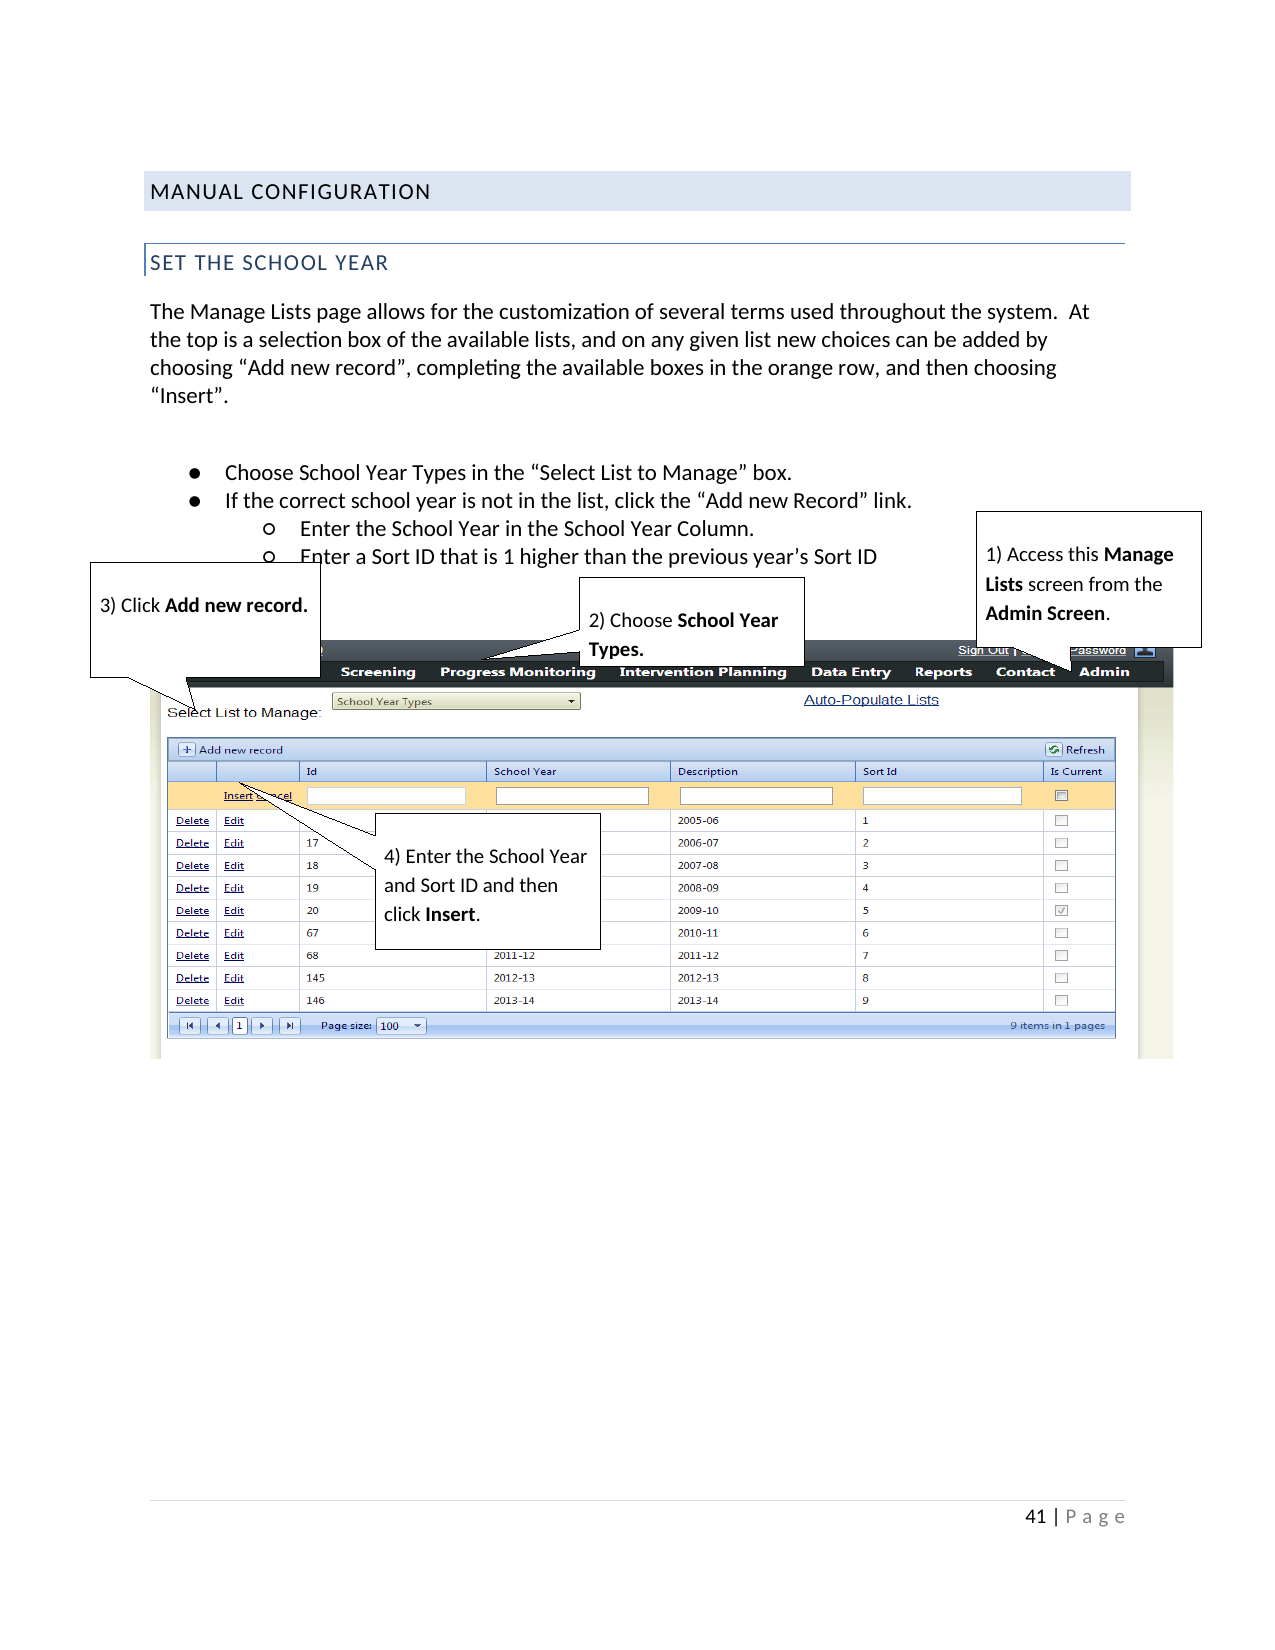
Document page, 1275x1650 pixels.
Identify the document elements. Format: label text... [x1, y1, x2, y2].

list Enter the School Year in the School Year Column. [263, 514, 976, 542]
picture [150, 640, 1174, 1059]
list Choose School Year Types in the “Select List to Manage” box. [188, 458, 1125, 486]
list Enter a Sort ID that is 1 higher than the previous year’s Sort ID [263, 542, 976, 570]
subtitle Set the School Year [146, 244, 1125, 276]
subtitle Manual Configuration [150, 177, 1125, 205]
list If the correct school year is not in the list, click the “Add new Record” link. [188, 486, 1125, 514]
text The Manage Lists page allows for the customization of several terms used throughout the system. At the top is a selection box of the available lists, and on any given list new choices can be added by choosing “Add new record”, completing the available boxes in the orange row, and then choosing “Insert”. [150, 297, 1125, 409]
